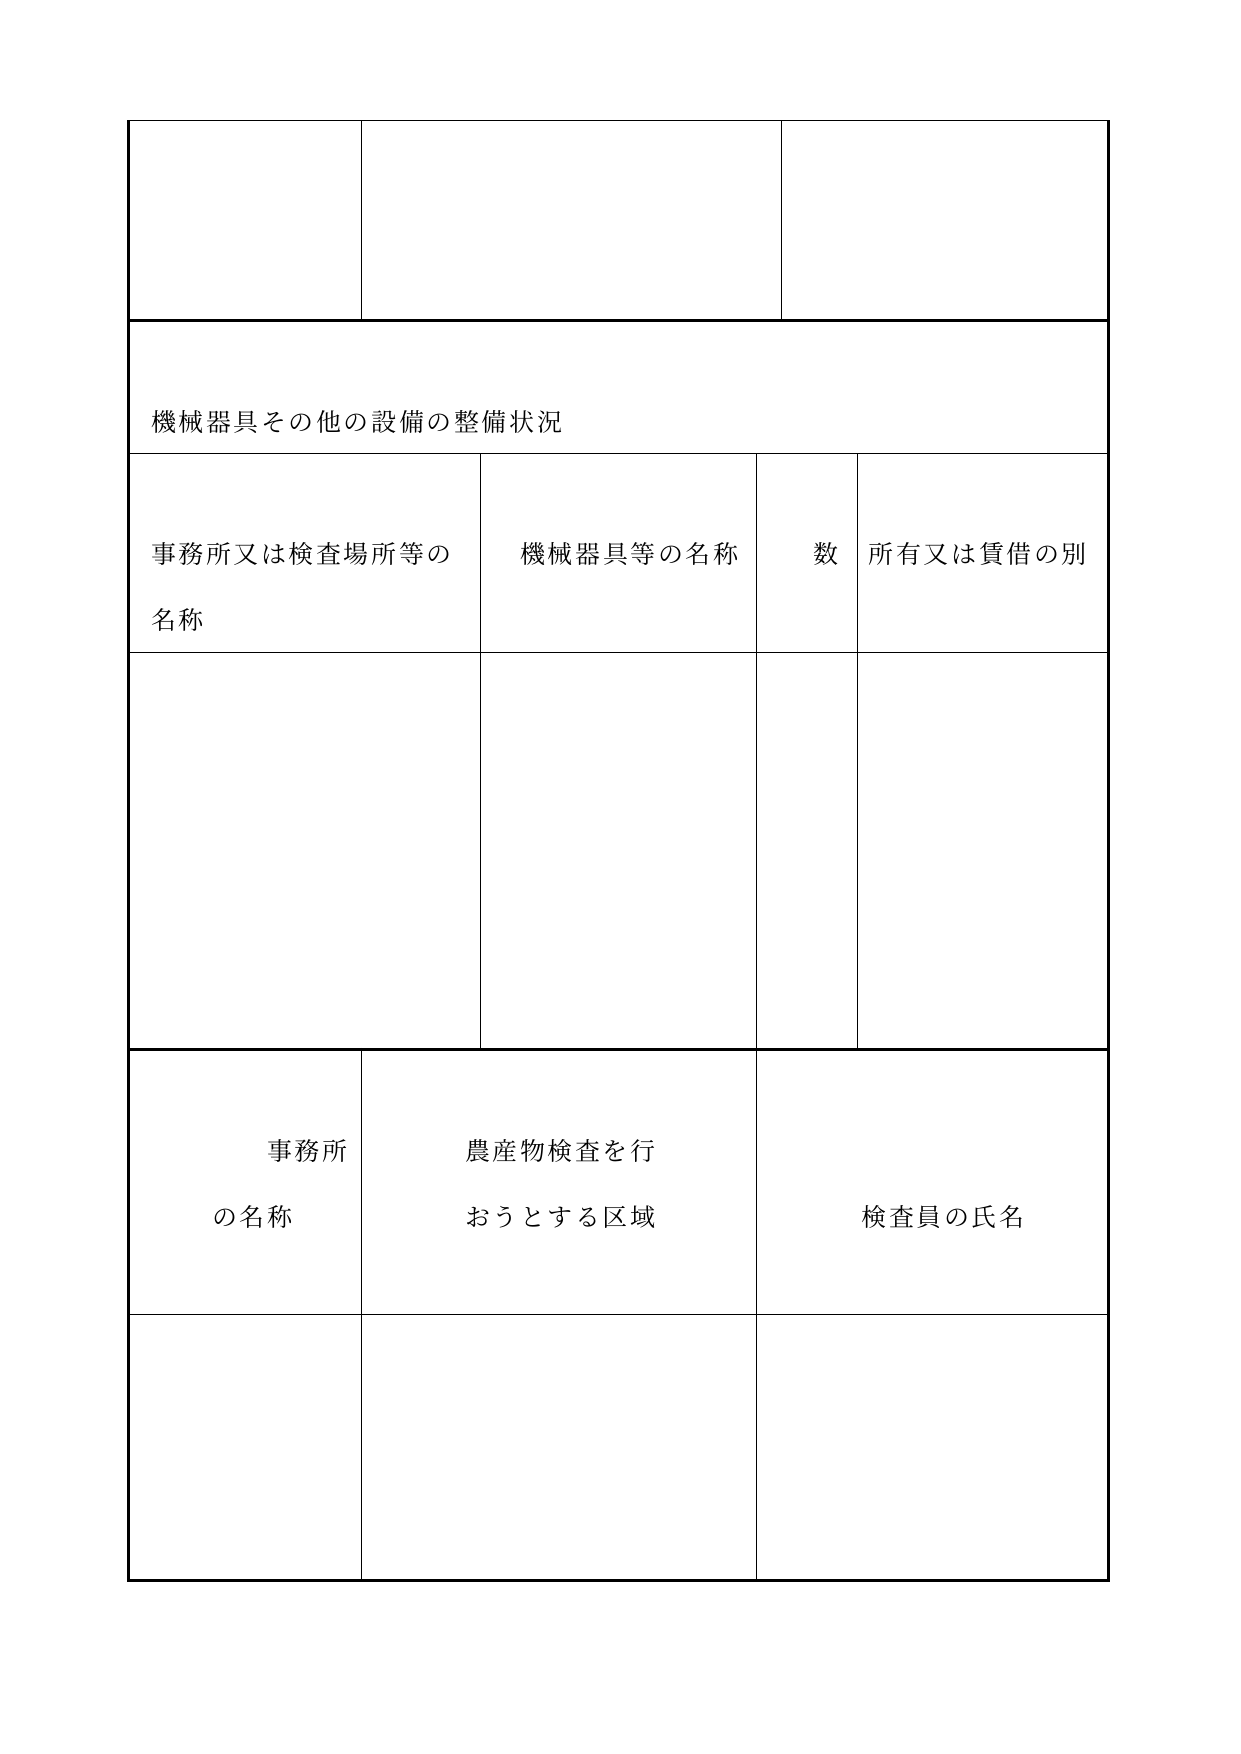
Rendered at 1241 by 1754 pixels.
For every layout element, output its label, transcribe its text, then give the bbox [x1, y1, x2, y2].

table_cell [757, 653, 857, 1048]
table_cell [130, 121, 361, 318]
table_cell [362, 1315, 756, 1579]
table_cell 所有又は賃借の別 [858, 454, 1107, 652]
table_cell [481, 653, 756, 1048]
table_cell 農産物検査を行 おうとする区域 [362, 1051, 756, 1314]
table_cell 事務所又は検査場所等の名称 [130, 454, 480, 652]
table_cell [757, 1315, 1107, 1579]
table_cell 事務所の名称 [130, 1051, 361, 1314]
table_cell [362, 121, 781, 318]
table_cell 機械器具等の名称 [481, 454, 756, 652]
table_cell [130, 1315, 361, 1579]
table_cell [858, 653, 1107, 1048]
table_cell [130, 653, 480, 1048]
table_cell 検査員の氏名 [757, 1051, 1107, 1314]
table_cell [782, 121, 1107, 318]
table_cell 機械器具その他の設備の整備状況 [130, 322, 1107, 453]
table_cell 数 [757, 454, 857, 652]
